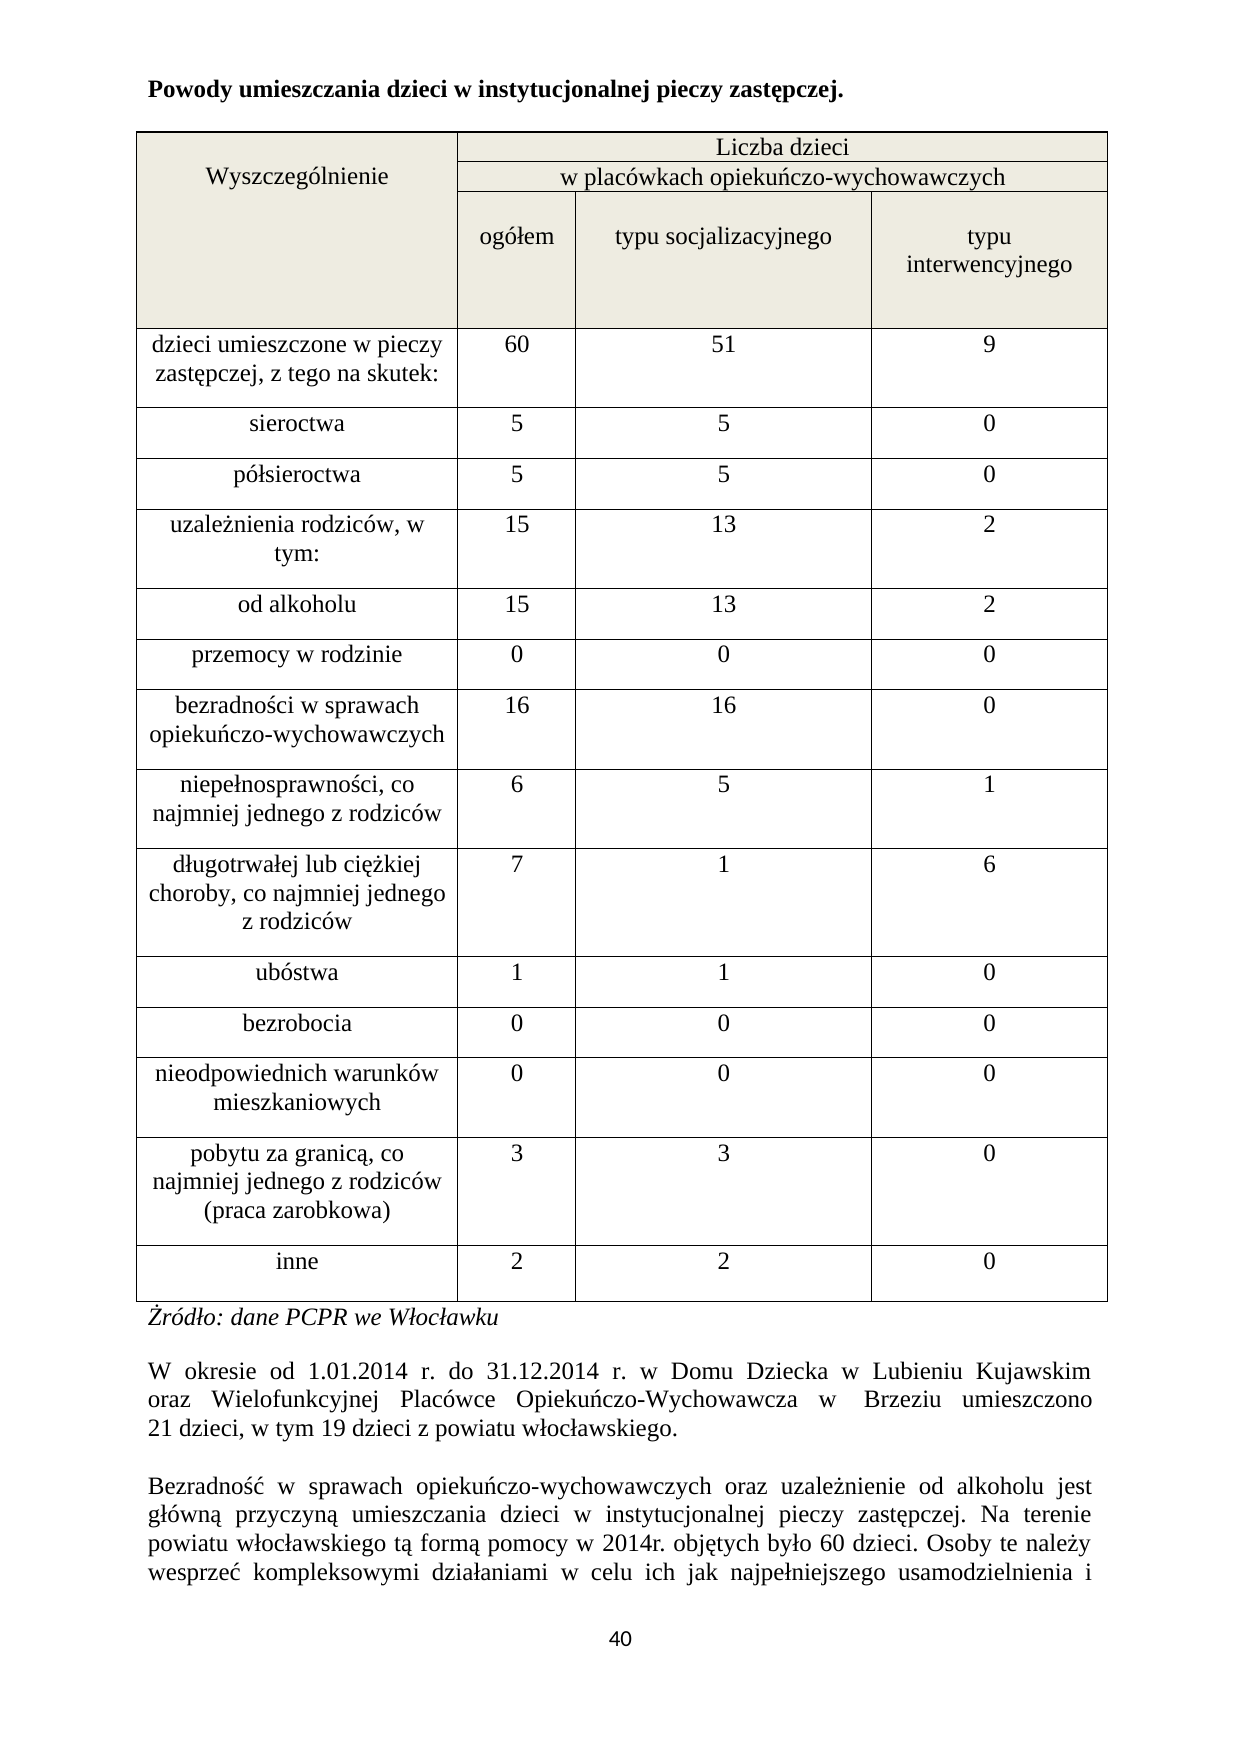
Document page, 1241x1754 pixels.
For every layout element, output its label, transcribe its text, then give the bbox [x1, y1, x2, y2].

table_cell 5 [458, 408, 575, 458]
table_cell 0 [872, 690, 1107, 768]
table_cell 15 [458, 510, 575, 588]
table_cell dzieci umieszczone w pieczy zastępczej, z tego na skutek: [137, 329, 457, 407]
text W okresie od 1.01.2014 r. do 31.12.2014 r. w Domu Dziecka w Lubieniu Kujawskim oraz Wielofunkcyjnej Placówce Opiekuńczo-Wychowawcza w Brzeziu umieszczono 21 dzieci, w tym 19 dzieci z powiatu włocławskiego. [148, 1356, 1093, 1442]
table_cell inne [137, 1246, 457, 1301]
table_cell w placówkach opiekuńczo-wychowawczych [458, 162, 1107, 191]
table_cell 5 [576, 408, 871, 458]
table_cell długotrwałej lub ciężkiej choroby, co najmniej jednego z rodziców [137, 849, 457, 956]
table_cell nieodpowiednich warunków mieszkaniowych [137, 1058, 457, 1137]
table_cell 5 [576, 770, 871, 848]
table_cell 0 [872, 957, 1107, 1007]
table_cell od alkoholu [137, 589, 457, 638]
text Żródło: dane PCPR we Włocławku [148, 1302, 1093, 1331]
table_cell 5 [576, 459, 871, 508]
table_header Wyszczególnienie [137, 133, 457, 328]
table_cell przemocy w rodzinie [137, 640, 457, 689]
table_cell niepełnosprawności, co najmniej jednego z rodziców [137, 770, 457, 848]
table_cell 51 [576, 329, 871, 407]
table_cell 0 [458, 1058, 575, 1137]
table_cell typu socjalizacyjnego [576, 192, 871, 328]
table_cell 0 [872, 1246, 1107, 1301]
table_cell pobytu za granicą, co najmniej jednego z rodziców (praca zarobkowa) [137, 1138, 457, 1245]
table_cell 6 [458, 770, 575, 848]
table_cell ogółem [458, 192, 575, 328]
table_cell 0 [872, 459, 1107, 508]
table_cell sieroctwa [137, 408, 457, 458]
table_cell 0 [458, 640, 575, 689]
table_cell 1 [576, 957, 871, 1007]
table_cell 13 [576, 510, 871, 588]
table_cell typu interwencyjnego [872, 192, 1107, 328]
table_cell 0 [576, 1058, 871, 1137]
table_cell 1 [872, 770, 1107, 848]
table_cell 0 [872, 408, 1107, 458]
title Powody umieszczania dzieci w instytucjonalnej pieczy zastępczej. [148, 74, 1093, 103]
table_cell 6 [872, 849, 1107, 956]
table_cell ubóstwa [137, 957, 457, 1007]
table_cell 1 [576, 849, 871, 956]
table_cell 2 [872, 589, 1107, 638]
table_cell 3 [458, 1138, 575, 1245]
table_cell 2 [458, 1246, 575, 1301]
table_cell 15 [458, 589, 575, 638]
table_cell 1 [458, 957, 575, 1007]
table_cell 3 [576, 1138, 871, 1245]
table_cell 0 [872, 1058, 1107, 1137]
table_cell 2 [576, 1246, 871, 1301]
table_cell 0 [576, 640, 871, 689]
table_cell 16 [576, 690, 871, 768]
table_cell 0 [872, 1138, 1107, 1245]
table_cell półsieroctwa [137, 459, 457, 508]
table_cell 9 [872, 329, 1107, 407]
table_cell 7 [458, 849, 575, 956]
table_cell uzależnienia rodziców, w tym: [137, 510, 457, 588]
table_cell 0 [576, 1008, 871, 1057]
table_cell bezradności w sprawach opiekuńczo-wychowawczych [137, 690, 457, 768]
table_cell 0 [872, 1008, 1107, 1057]
table_cell 13 [576, 589, 871, 638]
table_cell 5 [458, 459, 575, 508]
table_cell 16 [458, 690, 575, 768]
table_cell 2 [872, 510, 1107, 588]
table_cell bezrobocia [137, 1008, 457, 1057]
table_header Liczba dzieci [458, 133, 1107, 161]
table_cell 0 [872, 640, 1107, 689]
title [148, 1471, 1093, 1586]
table_cell 60 [458, 329, 575, 407]
table_cell 0 [458, 1008, 575, 1057]
